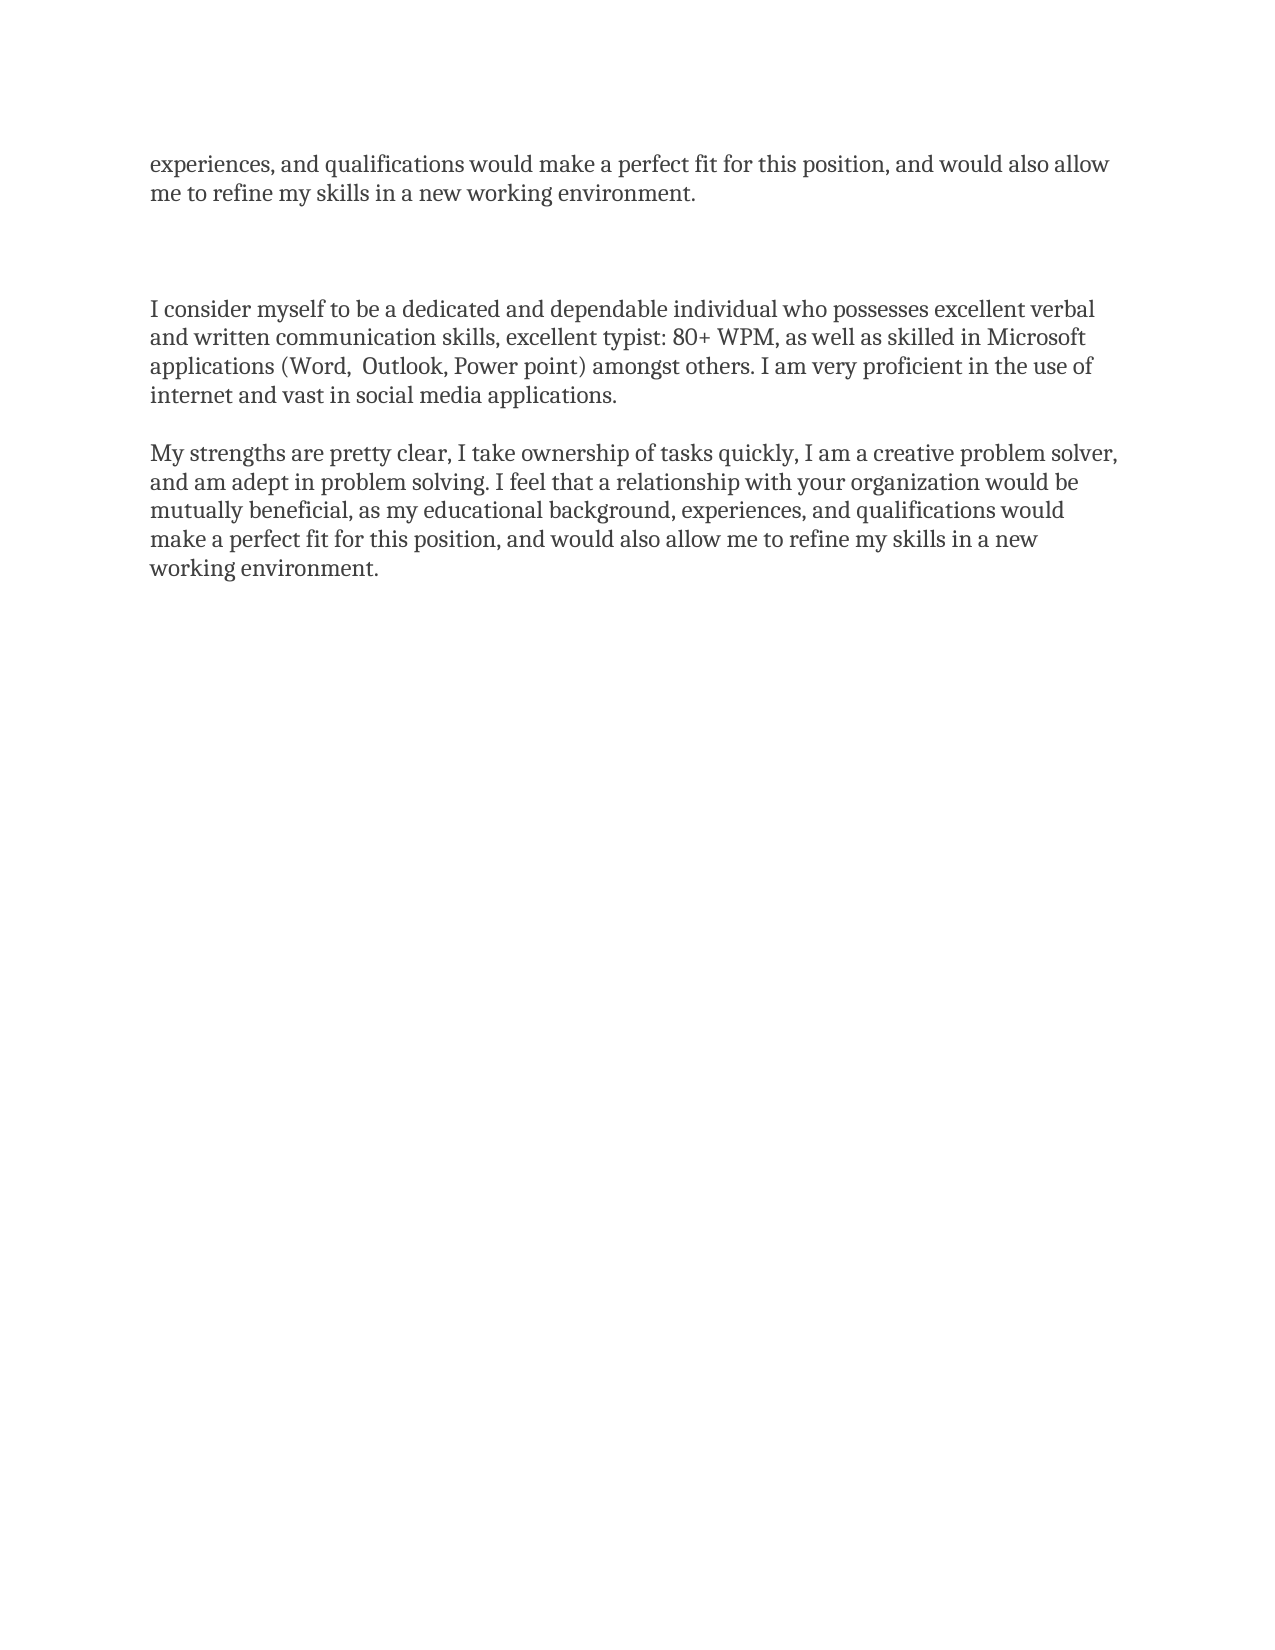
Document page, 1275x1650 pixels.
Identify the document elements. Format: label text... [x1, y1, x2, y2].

text I consider myself to be a dedicated and dependable individual who possesses excellent verbal and written communication skills, excellent typist: 80+ WPM, as well as skilled in Microsoft applications (Word, Outlook, Power point) amongst others. I am very proficient in the use of internet and vast in social media applications. [150, 294, 1125, 409]
text experiences, and qualifications would make a perfect fit for this position, and would also allow me to refine my skills in a new working environment. [150, 150, 1125, 207]
text My strengths are pretty clear, I take ownership of tasks quickly, I am a creative problem solver, and am adept in problem solving. I feel that a relationship with your organization would be mutually beneficial, as my educational background, experiences, and qualifications would make a perfect fit for this position, and would also allow me to refine my skills in a new working environment. [150, 439, 1125, 582]
